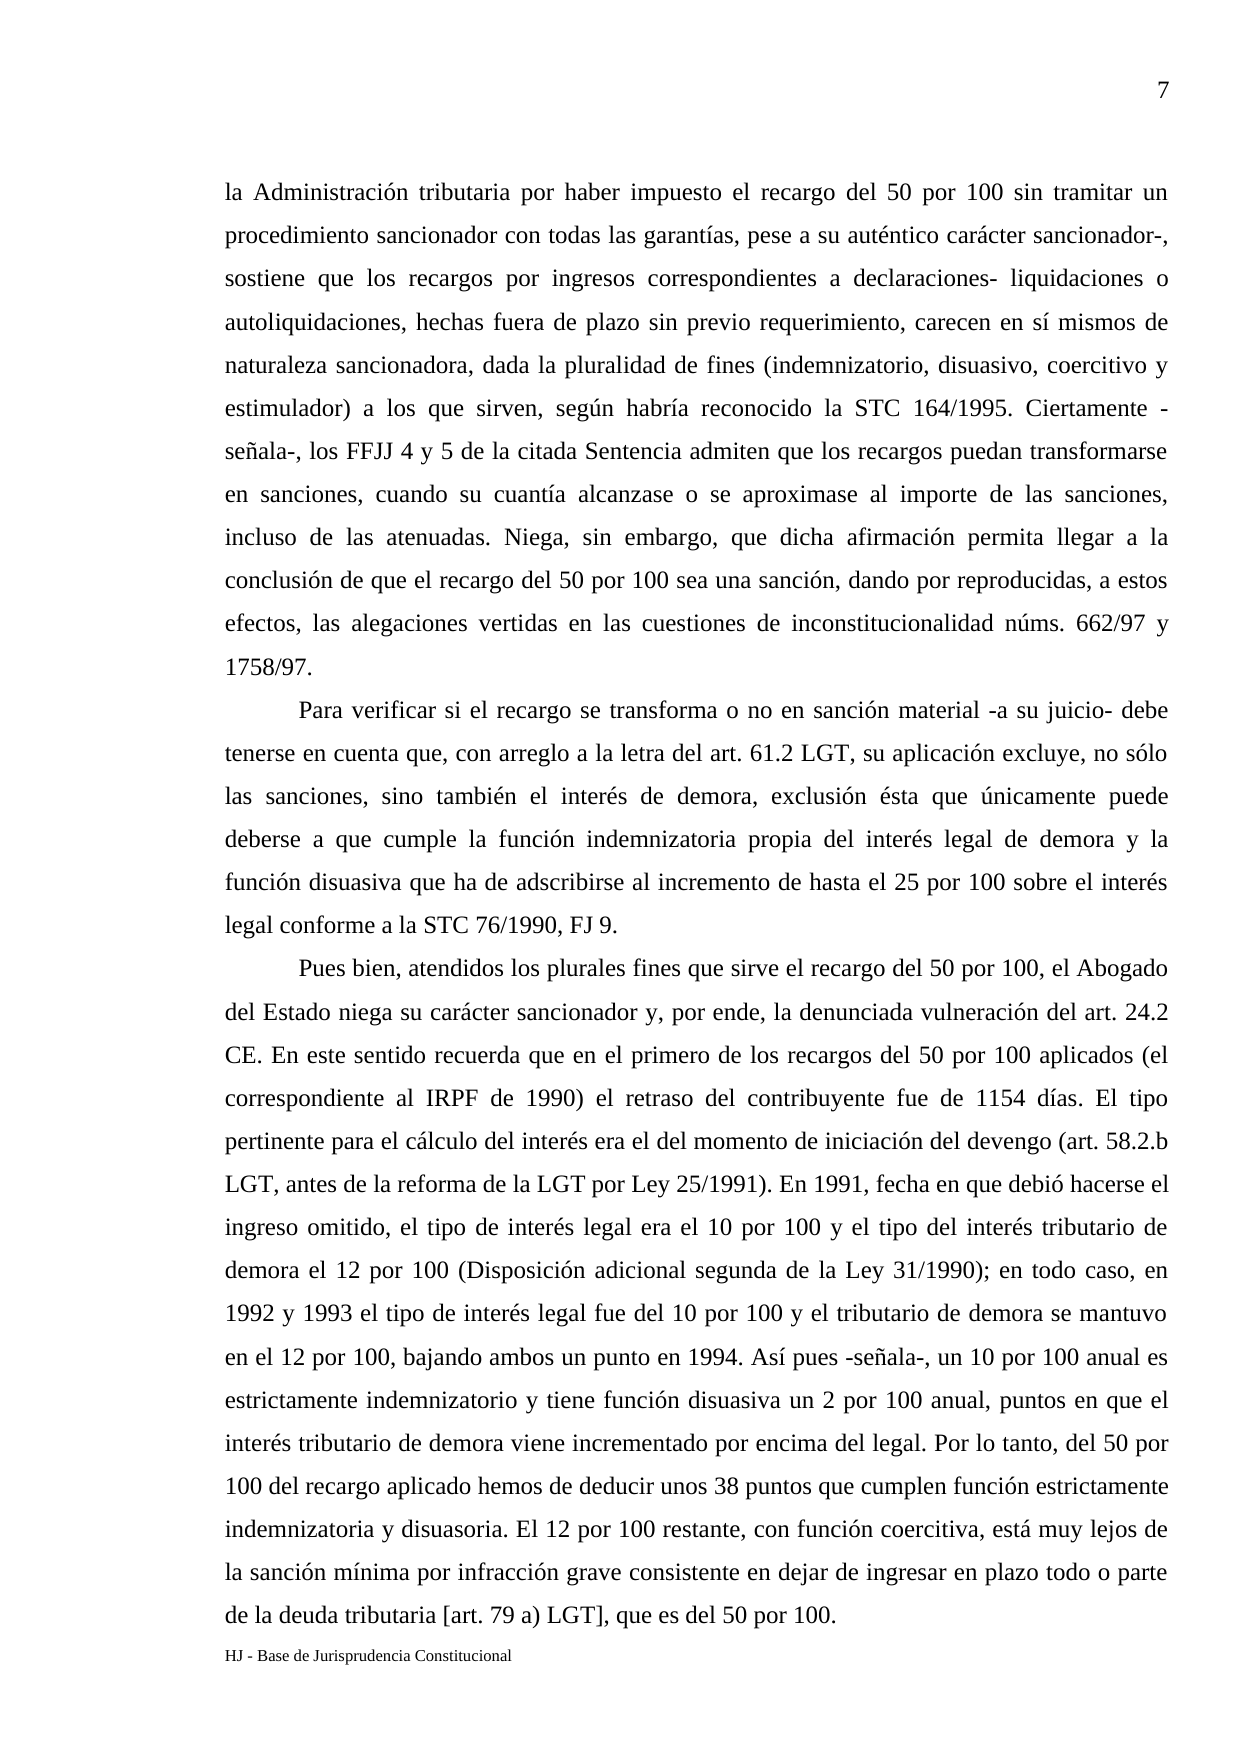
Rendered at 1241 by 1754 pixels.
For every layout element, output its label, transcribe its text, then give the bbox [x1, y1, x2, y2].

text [224, 177, 1169, 680]
text Para verificar si el recargo se transforma o no en sanción material -a su juicio- debe tenerse en cuenta que, con arreglo a la letra del art. 61.2 LGT, su aplicación excluye, no sólo las sanciones, sino también el interés de demora, exclusión ésta que únicamente puede deberse a que cumple la función indemnizatoria propia del interés legal de demora y la función disuasiva que ha de adscribirse al incremento de hasta el 25 por 100 sobre el interés legal conforme a la STC 76/1990, FJ 9. [224, 695, 1169, 939]
text Pues bien, atendidos los plurales fines que sirve el recargo del 50 por 100, el Abogado del Estado niega su carácter sancionador y, por ende, la denunciada vulneración del art. 24.2 CE. En este sentido recuerda que en el primero de los recargos del 50 por 100 aplicados (el correspondiente al IRPF de 1990) el retraso del contribuyente fue de 1154 días. El tipo pertinente para el cálculo del interés era el del momento de iniciación del devengo (art. 58.2.b LGT, antes de la reforma de la LGT por Ley 25/1991). En 1991, fecha en que debió hacerse el ingreso omitido, el tipo de interés legal era el 10 por 100 y el tipo del interés tributario de demora el 12 por 100 (Disposición adicional segunda de la Ley 31/1990); en todo caso, en 1992 y 1993 el tipo de interés legal fue del 10 por 100 y el tributario de demora se mantuvo en el 12 por 100, bajando ambos un punto en 1994. Así pues -señala-, un 10 por 100 anual es estrictamente indemnizatorio y tiene función disuasiva un 2 por 100 anual, puntos en que el interés tributario de demora viene incrementado por encima del legal. Por lo tanto, del 50 por 100 del recargo aplicado hemos de deducir unos 38 puntos que cumplen función estrictamente indemnizatoria y disuasoria. El 12 por 100 restante, con función coercitiva, está muy lejos de la sanción mínima por infracción grave consistente en dejar de ingresar en plazo todo o parte de la deuda tributaria [art. 79 a) LGT], que es del 50 por 100. [224, 953, 1169, 1629]
